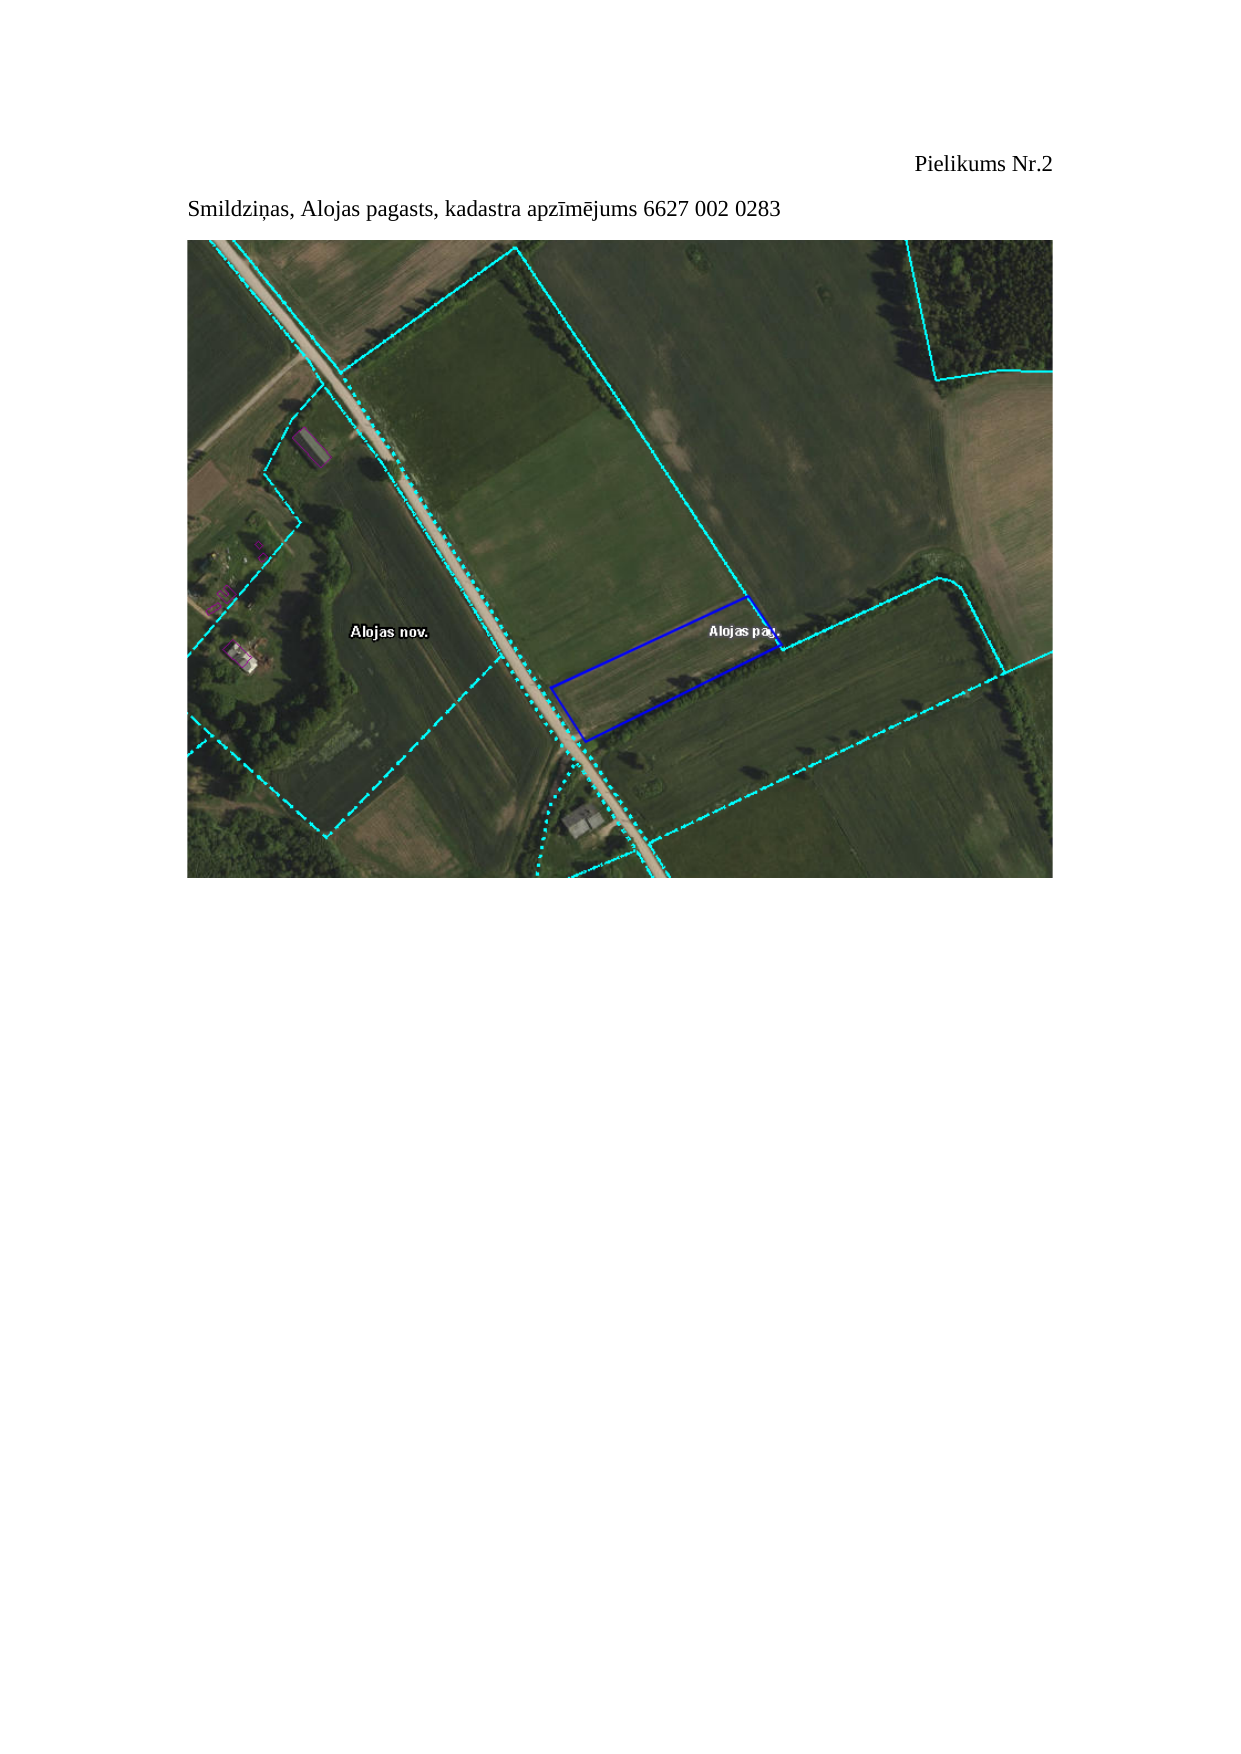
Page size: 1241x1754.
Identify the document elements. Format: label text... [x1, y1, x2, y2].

text Smildziņas, Alojas pagasts, kadastra apzīmējums 6627 002 0283 [187, 195, 1053, 221]
picture [187, 240, 1053, 878]
text Pielikums Nr.2 [187, 150, 1053, 176]
